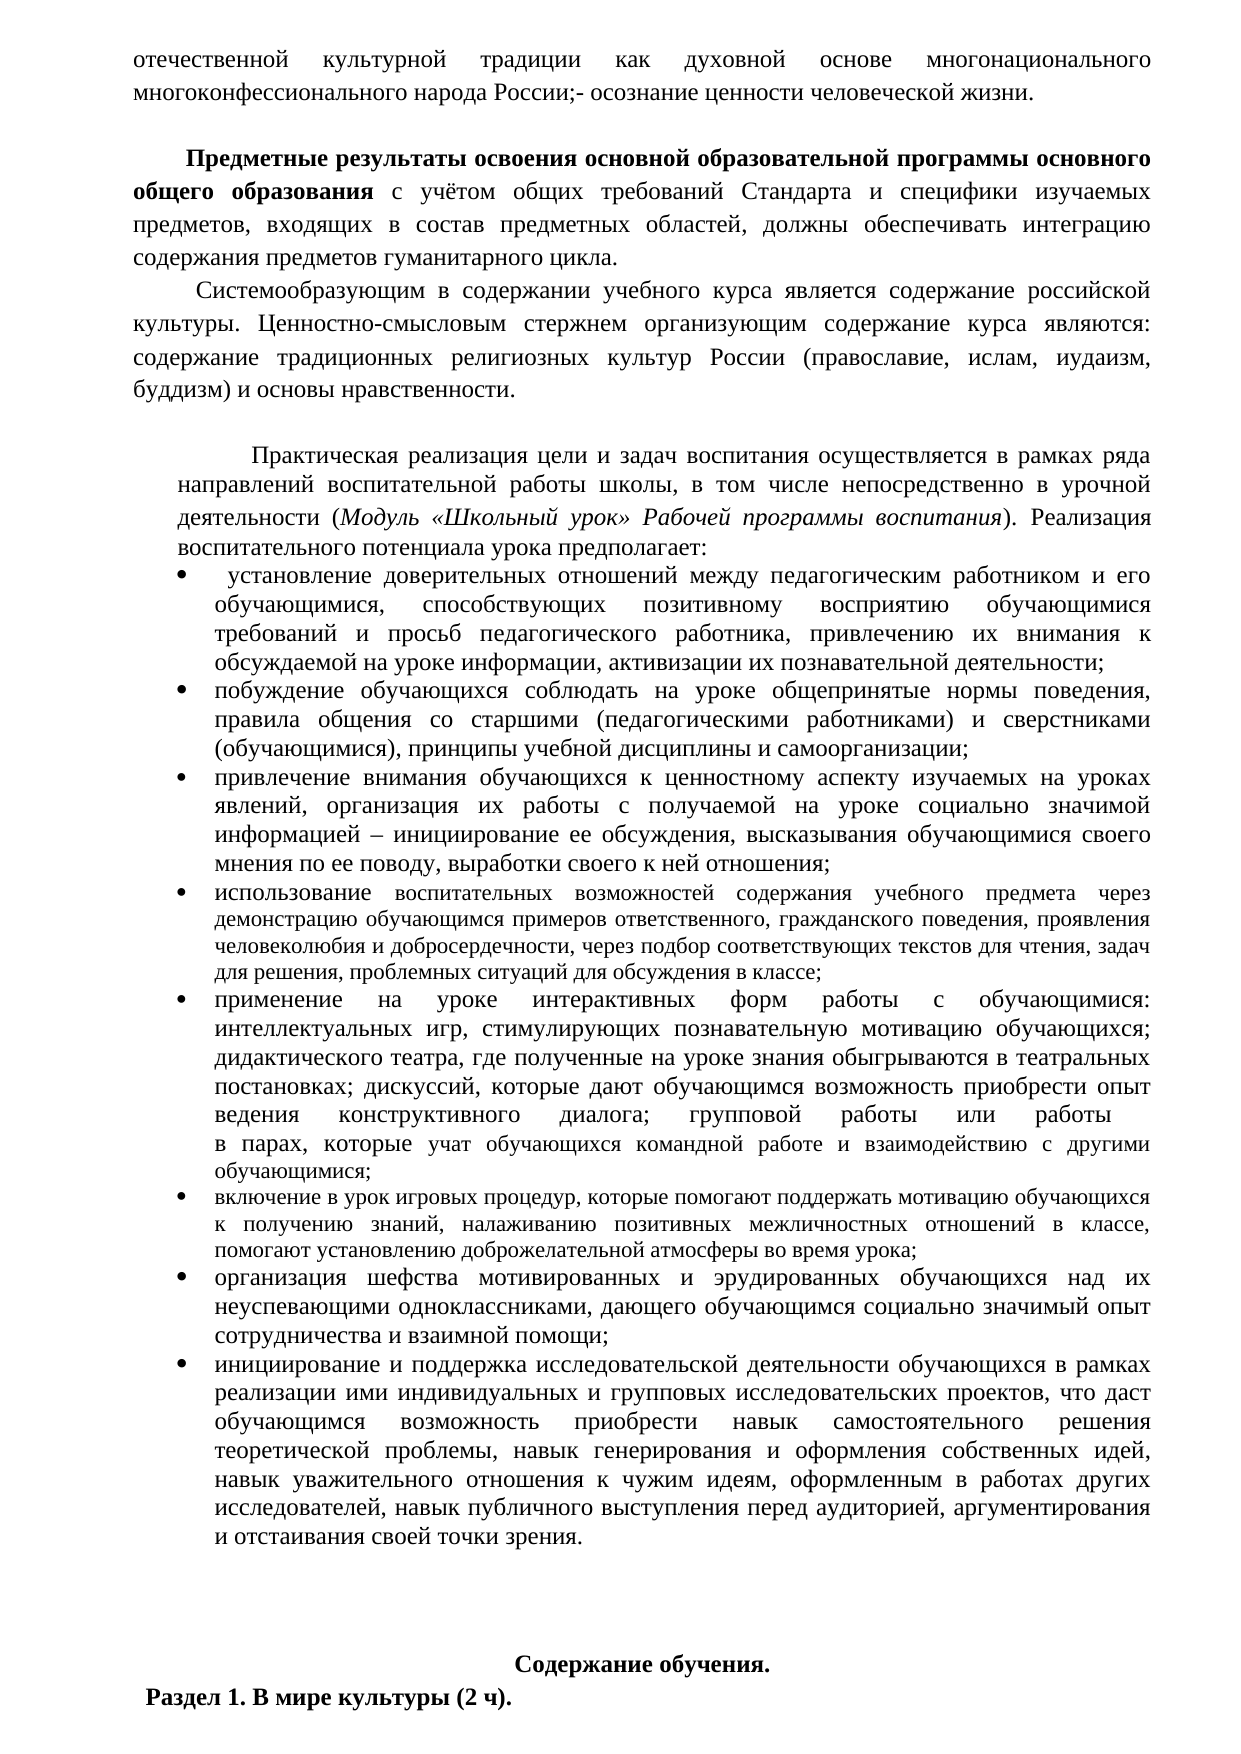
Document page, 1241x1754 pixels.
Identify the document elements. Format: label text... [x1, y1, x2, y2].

list использование воспитательных возможностей содержания учебного предмета через демонстрацию обучающимся примеров ответственного, гражданского поведения, проявления человеколюбия и добросердечности, через подбор соответствующих текстов для чтения, задач для решения, проблемных ситуаций для обсуждения в классе; [177, 877, 1152, 984]
text Практическая реализация цели и задач воспитания осуществляется в рамках ряда направлений воспитательной работы школы, в том числе непосредственно в урочной деятельности (Модуль «Школьный урок» Рабочей программы воспитания). Реализация воспитательного потенциала урока предполагает: [177, 441, 1152, 560]
list инициирование и поддержка исследовательской деятельности обучающихся в рамках реализации ими индивидуальных и групповых исследовательских проектов, что даст обучающимся возможность приобрести навык самостоятельного решения теоретической проблемы, навык генерирования и оформления собственных идей, навык уважительного отношения к чужим идеям, оформленным в работах других исследователей, навык публичного выступления перед аудиторией, аргументирования и отстаивания своей точки зрения. [177, 1349, 1152, 1550]
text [133, 44, 1152, 106]
text Предметные результаты освоения основной образовательной программы основного общего образования с учётом общих требований Стандарта и специфики изучаемых предметов, входящих в состав предметных областей, должны обеспечивать интеграцию содержания предметов гуманитарного цикла. [133, 143, 1152, 271]
list применение на уроке интерактивных форм работы с обучающимися: интеллектуальных игр, стимулирующих познавательную мотивацию обучающихся; дидактического театра, где полученные на уроке знания обыгрываются в театральных постановках; дискуссий, которые дают обучающимся возможность приобрести опыт ведения конструктивного диалога; групповой работы или работы в парах, которые учат обучающихся командной работе и взаимодействию с другими обучающимися; [177, 984, 1152, 1183]
text Содержание обучения. [133, 1649, 1152, 1678]
list побуждение обучающихся соблюдать на уроке общепринятые нормы поведения, правила общения со старшими (педагогическими работниками) и сверстниками (обучающимися), принципы учебной дисциплины и самоорганизации; [177, 675, 1152, 762]
text Системообразующим в содержании учебного курса является содержание российской культуры. Ценностно-смысловым стержнем организующим содержание курса являются: содержание традиционных религиозных культур России (православие, ислам, иудаизм, буддизм) и основы нравственности. [133, 276, 1152, 403]
list привлечение внимания обучающихся к ценностному аспекту изучаемых на уроках явлений, организация их работы с получаемой на уроке социально значимой информацией – инициирование ее обсуждения, высказывания обучающимися своего мнения по ее поводу, выработки своего к ней отношения; [177, 762, 1152, 877]
list включение в урок игровых процедур, которые помогают поддержать мотивацию обучающихся к получению знаний, налаживанию позитивных межличностных отношений в классе, помогают установлению доброжелательной атмосферы во время урока; [177, 1183, 1152, 1262]
list установление доверительных отношений между педагогическим работником и его обучающимися, способствующих позитивному восприятию обучающимися требований и просьб педагогического работника, привлечению их внимания к обсуждаемой на уроке информации, активизации их познавательной деятельности; [177, 560, 1152, 675]
text Раздел 1. В мире культуры (2 ч). [133, 1682, 1152, 1711]
list организация шефства мотивированных и эрудированных обучающихся над их неуспевающими одноклассниками, дающего обучающимся социально значимый опыт сотрудничества и взаимной помощи; [177, 1262, 1152, 1349]
